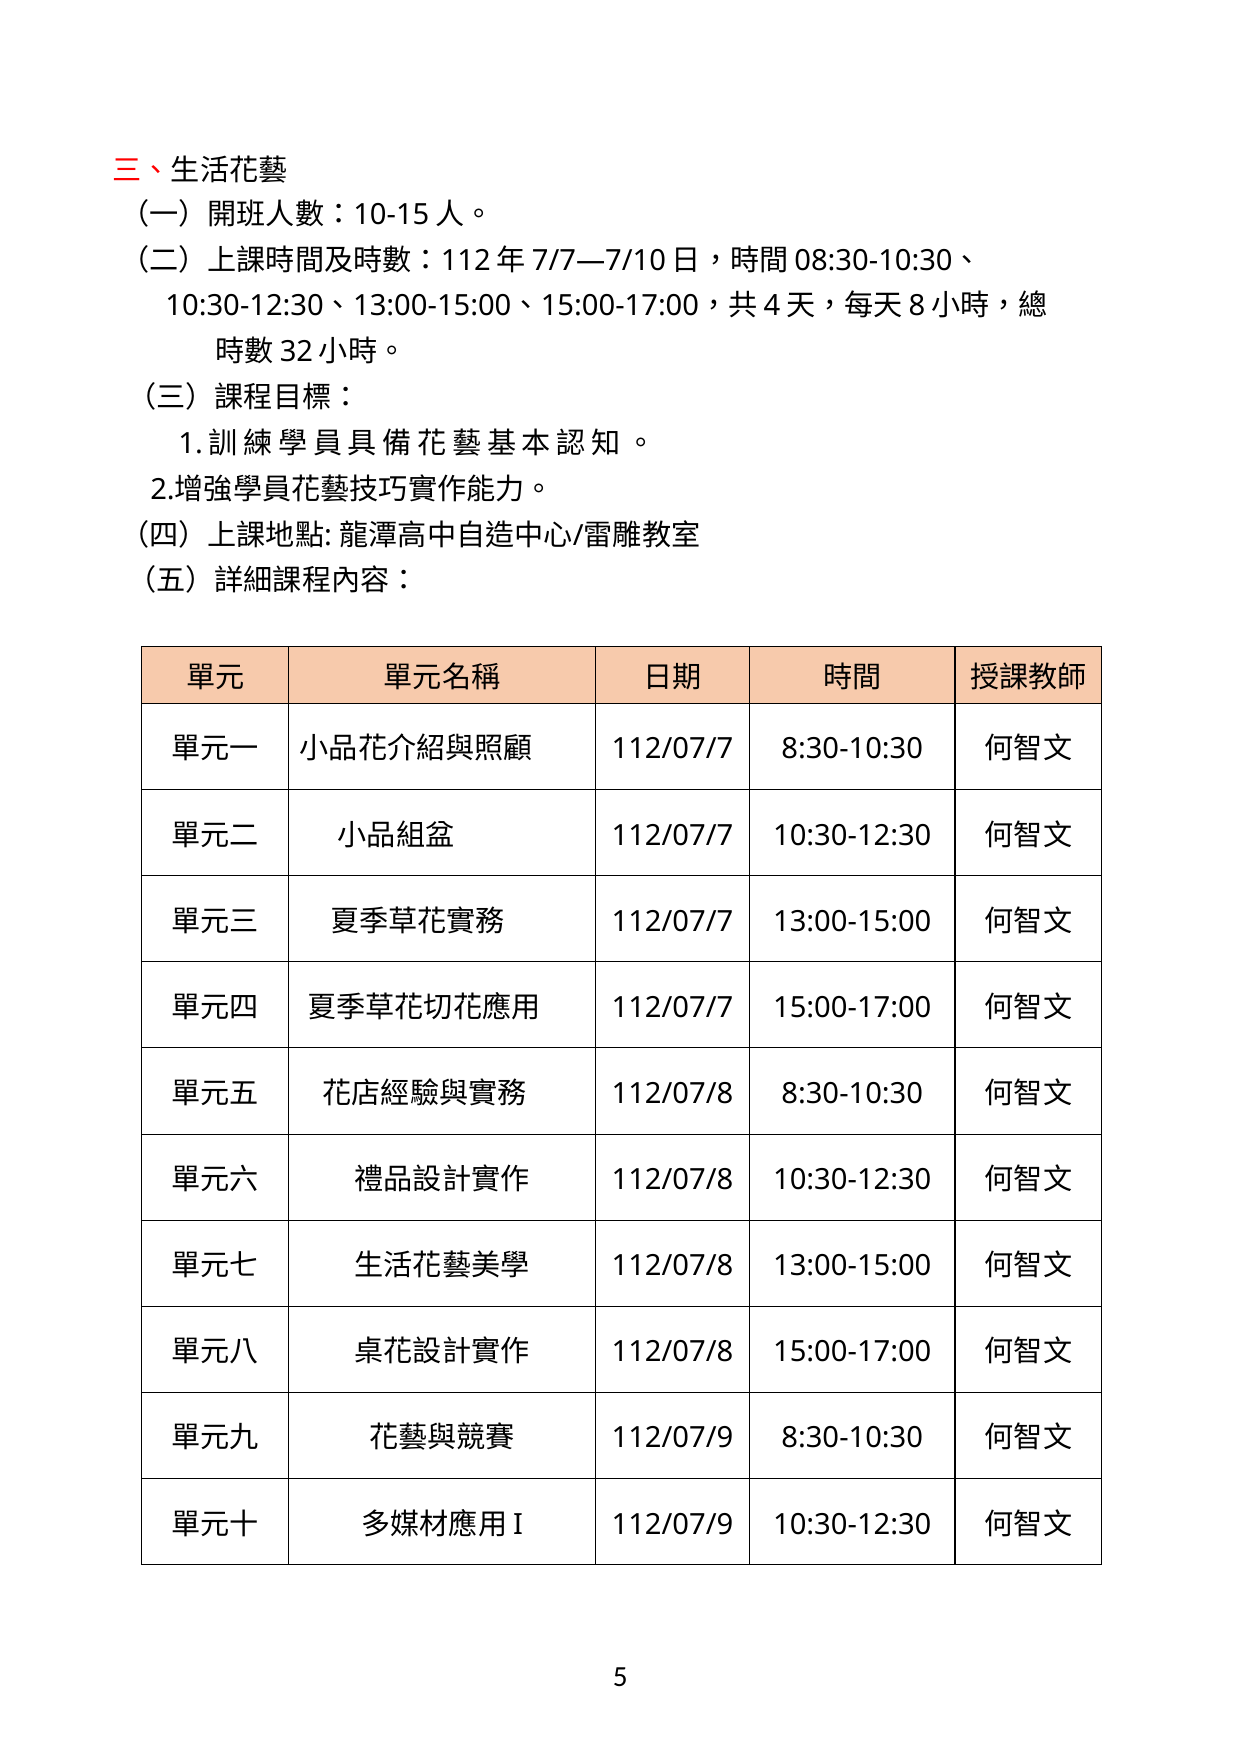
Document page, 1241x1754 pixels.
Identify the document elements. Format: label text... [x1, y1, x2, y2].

table_cell 生活花藝美學 [289, 1221, 595, 1306]
table_header 時間 [750, 647, 954, 703]
table_cell 桌花設計實作 [289, 1307, 595, 1392]
table_cell 何智文 [956, 962, 1101, 1047]
table_cell 何智文 [956, 1135, 1101, 1219]
text （四）上課地點: 龍潭高中自造中心/雷雕教室 [112, 508, 818, 554]
table_cell 13:00-15:00 [750, 876, 954, 961]
text （一）開班人數：10-15人。 [112, 187, 1128, 233]
table_cell 單元一 [142, 704, 288, 789]
table_cell 何智文 [956, 1221, 1101, 1306]
table_cell 何智文 [956, 1048, 1101, 1133]
table_cell 112/07/8 [596, 1135, 749, 1219]
table_cell 15:00-17:00 [750, 962, 954, 1047]
table_cell 多媒材應用I [289, 1479, 595, 1564]
text 1.訓練學員具備花藝基本認知。 2.增強學員花藝技巧實作能力。 [112, 417, 656, 508]
table_cell 10:30-12:30 [750, 790, 954, 875]
table_cell 花店經驗與實務 [289, 1048, 595, 1133]
table_cell 單元六 [142, 1135, 288, 1219]
table_cell 何智文 [956, 876, 1101, 961]
text （三）課程目標： [127, 371, 1128, 417]
table_cell 單元八 [142, 1307, 288, 1392]
table_cell 單元三 [142, 876, 288, 961]
table_cell 112/07/8 [596, 1048, 749, 1133]
table_header 單元名稱 [289, 647, 595, 703]
text 時數32小時。 [112, 325, 1128, 371]
table_cell 小品組盆 [289, 790, 595, 875]
table_cell 單元七 [142, 1221, 288, 1306]
table_cell 何智文 [956, 1479, 1101, 1564]
table_cell 夏季草花切花應用 [289, 962, 595, 1047]
table_cell 8:30-10:30 [750, 1048, 954, 1133]
table_cell 夏季草花實務 [289, 876, 595, 961]
table_cell 何智文 [956, 790, 1101, 875]
table_cell 何智文 [956, 1393, 1101, 1478]
table_cell 何智文 [956, 704, 1101, 789]
table_cell 112/07/8 [596, 1307, 749, 1392]
table_header 日期 [596, 647, 749, 703]
table_cell 112/07/7 [596, 704, 749, 789]
text （二）上課時間及時數：112年7/7—7/10日，時間08:30-10:30、 [112, 233, 1128, 279]
table_cell 112/07/9 [596, 1393, 749, 1478]
text 10:30-12:30、13:00-15:00、15:00-17:00，共4天，每天8小時，總 [112, 279, 1128, 325]
table_cell 15:00-17:00 [750, 1307, 954, 1392]
table_cell 單元五 [142, 1048, 288, 1133]
table_cell 8:30-10:30 [750, 1393, 954, 1478]
table_header 單元 [142, 647, 288, 703]
text （五）詳細課程內容： [112, 554, 1128, 600]
table_cell 13:00-15:00 [750, 1221, 954, 1306]
table_cell 何智文 [956, 1307, 1101, 1392]
table_cell 單元四 [142, 962, 288, 1047]
table_cell 10:30-12:30 [750, 1135, 954, 1219]
text 三、生活花藝 [112, 150, 1143, 187]
table_cell 112/07/8 [596, 1221, 749, 1306]
table_cell 單元十 [142, 1479, 288, 1564]
table_cell 單元二 [142, 790, 288, 875]
table_cell 112/07/9 [596, 1479, 749, 1564]
table_cell 小品花介紹與照顧 [289, 704, 595, 789]
table_cell 112/07/7 [596, 876, 749, 961]
table_cell 112/07/7 [596, 962, 749, 1047]
table_cell 112/07/7 [596, 790, 749, 875]
table_cell 8:30-10:30 [750, 704, 954, 789]
table_cell 花藝與競賽 [289, 1393, 595, 1478]
table_cell 10:30-12:30 [750, 1479, 954, 1564]
table_cell 禮品設計實作 [289, 1135, 595, 1219]
table_cell 單元九 [142, 1393, 288, 1478]
table_header 授課教師 [956, 647, 1101, 703]
